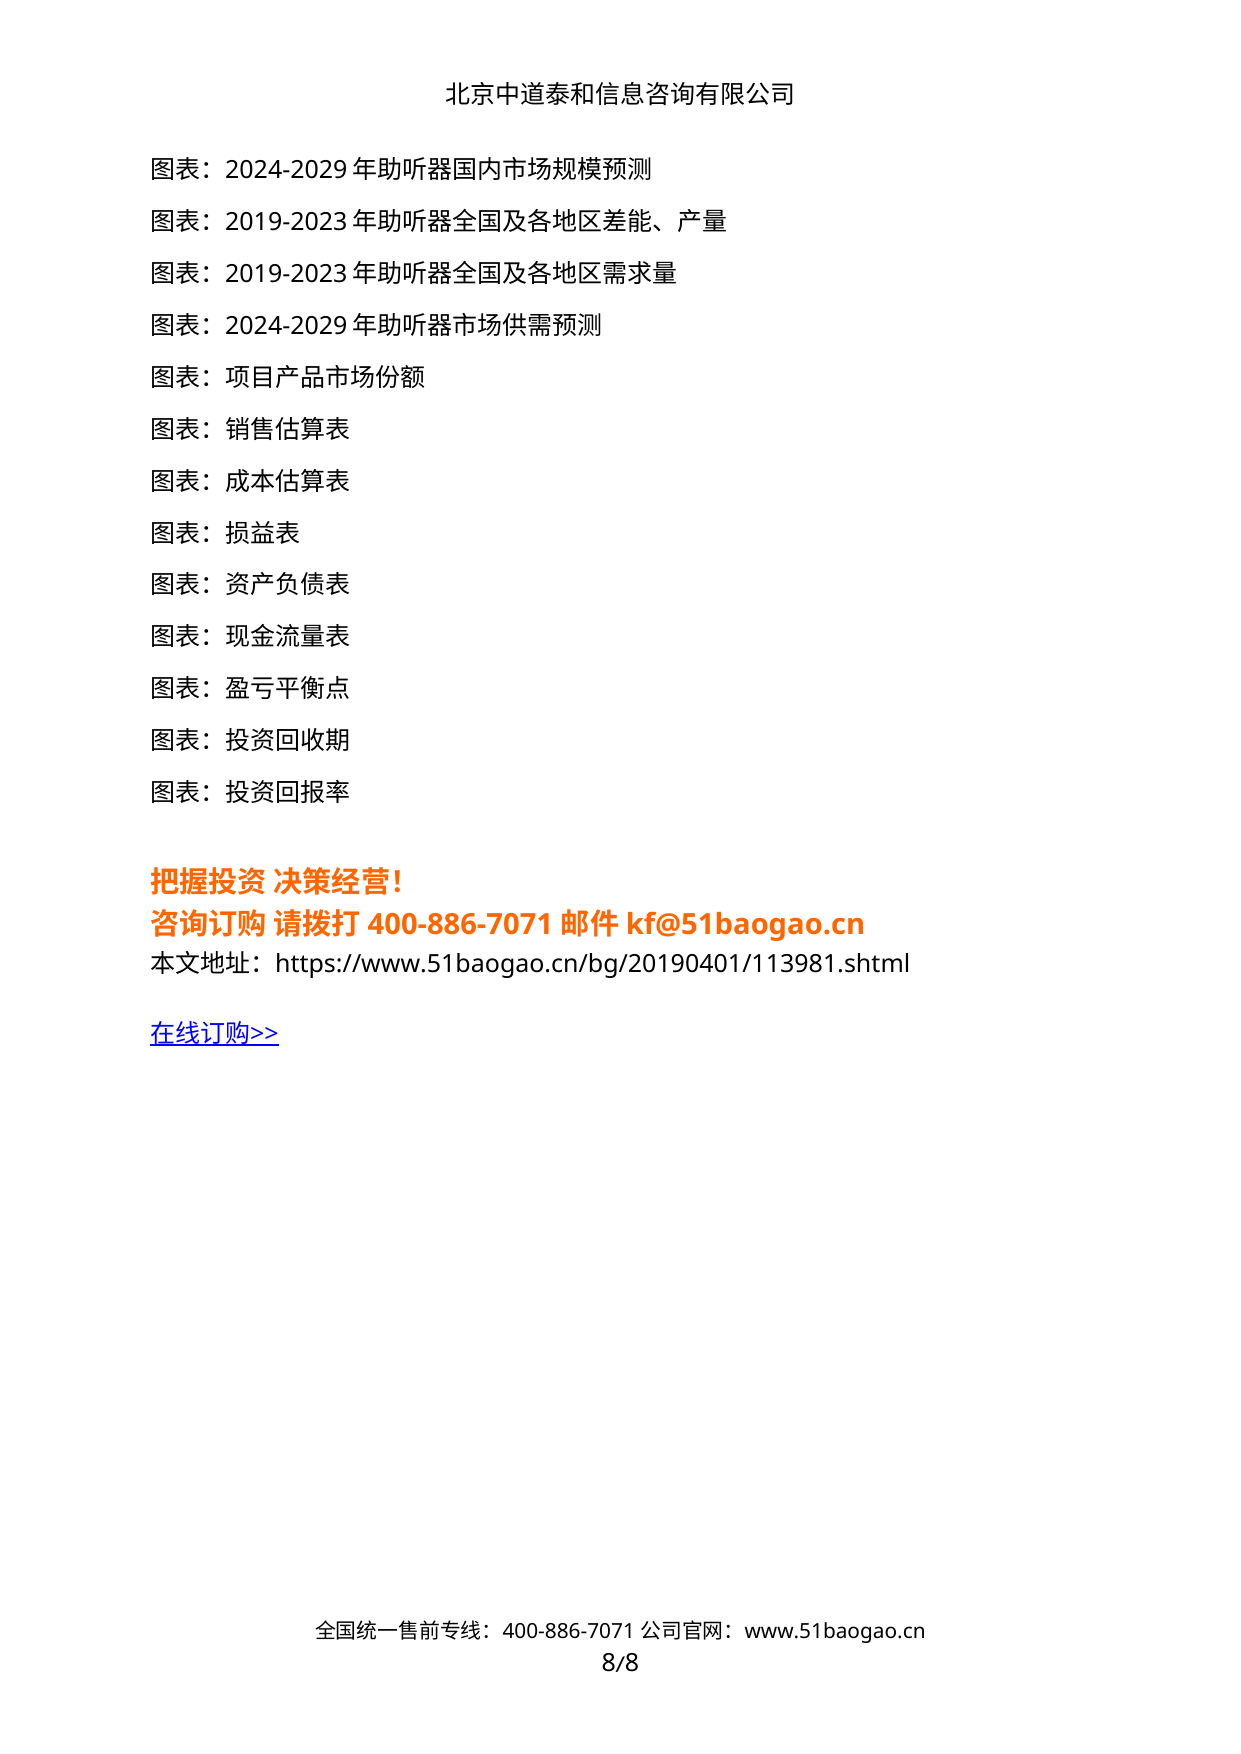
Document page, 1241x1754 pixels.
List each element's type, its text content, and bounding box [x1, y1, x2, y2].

text 图表：项目产品市场份额 [150, 357, 1090, 394]
text 图表：资产负债表 [150, 565, 1090, 601]
text 图表：现金流量表 [150, 617, 1090, 653]
text 图表：损益表 [150, 513, 1090, 549]
text 把握投资 决策经营！咨询订购 请拨打 400-886-7071 邮件 kf@51baogao.cn本文地址：https://www.51baogao.cn/bg/20190401/113981.shtml [150, 824, 1090, 979]
text 图表：2019-2023年助听器全国及各地区需求量 [150, 254, 1090, 290]
text 在线订购>> [150, 979, 1090, 1050]
text 图表：投资回报率 [150, 772, 1090, 809]
text 图表：2019-2023年助听器全国及各地区差能、产量 [150, 202, 1090, 238]
text 图表：2024-2029年助听器市场供需预测 [150, 306, 1090, 342]
text 图表：成本估算表 [150, 461, 1090, 497]
text 图表：销售估算表 [150, 409, 1090, 446]
text 图表：2024-2029年助听器国内市场规模预测 [150, 150, 1090, 186]
text 图表：盈亏平衡点 [150, 669, 1090, 705]
text 图表：投资回收期 [150, 721, 1090, 757]
